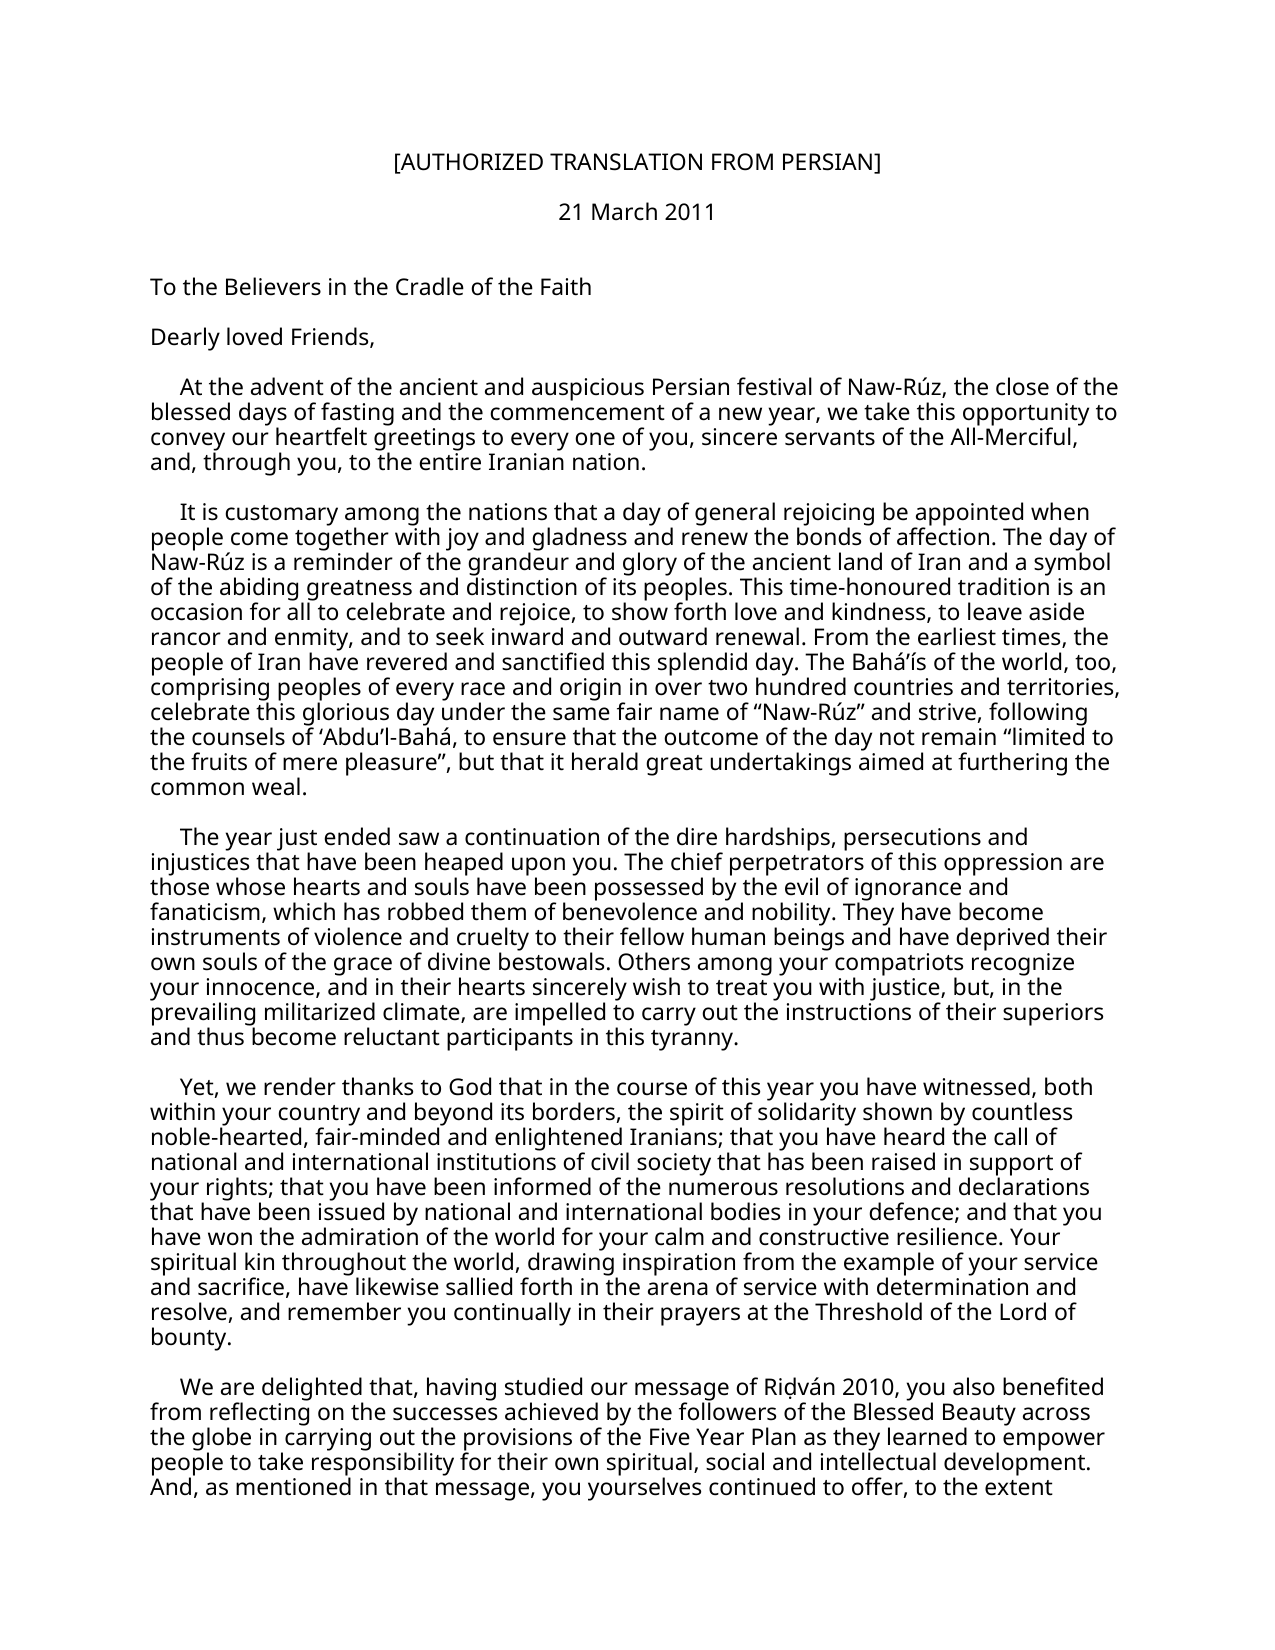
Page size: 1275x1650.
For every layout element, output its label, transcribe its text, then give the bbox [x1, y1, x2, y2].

text 21 March 2011 [150, 200, 1125, 225]
text Yet, we render thanks to God that in the course of this year you have witnessed, both within your country and beyond its borders, the spirit of solidarity shown by countless noble-hearted, fair-minded and enlightened Iranians; that you have heard the call of national and international institutions of civil society that has been raised in support of your rights; that you have been informed of the numerous resolutions and declarations that have been issued by national and international bodies in your defence; and that you have won the admiration of the world for your calm and constructive resilience. Your spiritual kin throughout the world, drawing inspiration from the example of your service and sacrifice, have likewise sallied forth in the arena of service with determination and resolve, and remember you continually in their prayers at the Threshold of the Lord of bounty. [150, 1075, 1125, 1350]
text To the Believers in the Cradle of the Faith [150, 275, 1125, 300]
text [AUTHORIZED TRANSLATION FROM PERSIAN] [150, 150, 1125, 175]
text The year just ended saw a continuation of the dire hardships, persecutions and injustices that have been heaped upon you. The chief perpetrators of this oppression are those whose hearts and souls have been possessed by the evil of ignorance and fanaticism, which has robbed them of benevolence and nobility. They have become instruments of violence and cruelty to their fellow human beings and have deprived their own souls of the grace of divine bestowals. Others among your compatriots recognize your innocence, and in their hearts sincerely wish to treat you with justice, but, in the prevailing militarized climate, are impelled to carry out the instructions of their superiors and thus become reluctant participants in this tyranny. [150, 825, 1125, 1050]
text At the advent of the ancient and auspicious Persian festival of Naw-Rúz, the close of the blessed days of fasting and the commencement of a new year, we take this opportunity to convey our heartfelt greetings to every one of you, sincere servants of the All-Merciful, and, through you, to the entire Iranian nation. [150, 375, 1125, 475]
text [150, 1375, 1125, 1500]
text It is customary among the nations that a day of general rejoicing be appointed when people come together with joy and gladness and renew the bonds of affection. The day of Naw-Rúz is a reminder of the grandeur and glory of the ancient land of Iran and a symbol of the abiding greatness and distinction of its peoples. This time-honoured tradition is an occasion for all to celebrate and rejoice, to show forth love and kindness, to leave aside rancor and enmity, and to seek inward and outward renewal. From the earliest times, the people of Iran have revered and sanctified this splendid day. The Bahá’ís of the world, too, comprising peoples of every race and origin in over two hundred countries and territories, celebrate this glorious day under the same fair name of “Naw-Rúz” and strive, following the counsels of ‘Abdu’l-Bahá, to ensure that the outcome of the day not remain “limited to the fruits of mere pleasure”, but that it herald great undertakings aimed at furthering the common weal. [150, 500, 1125, 800]
text Dearly loved Friends, [150, 325, 1125, 350]
